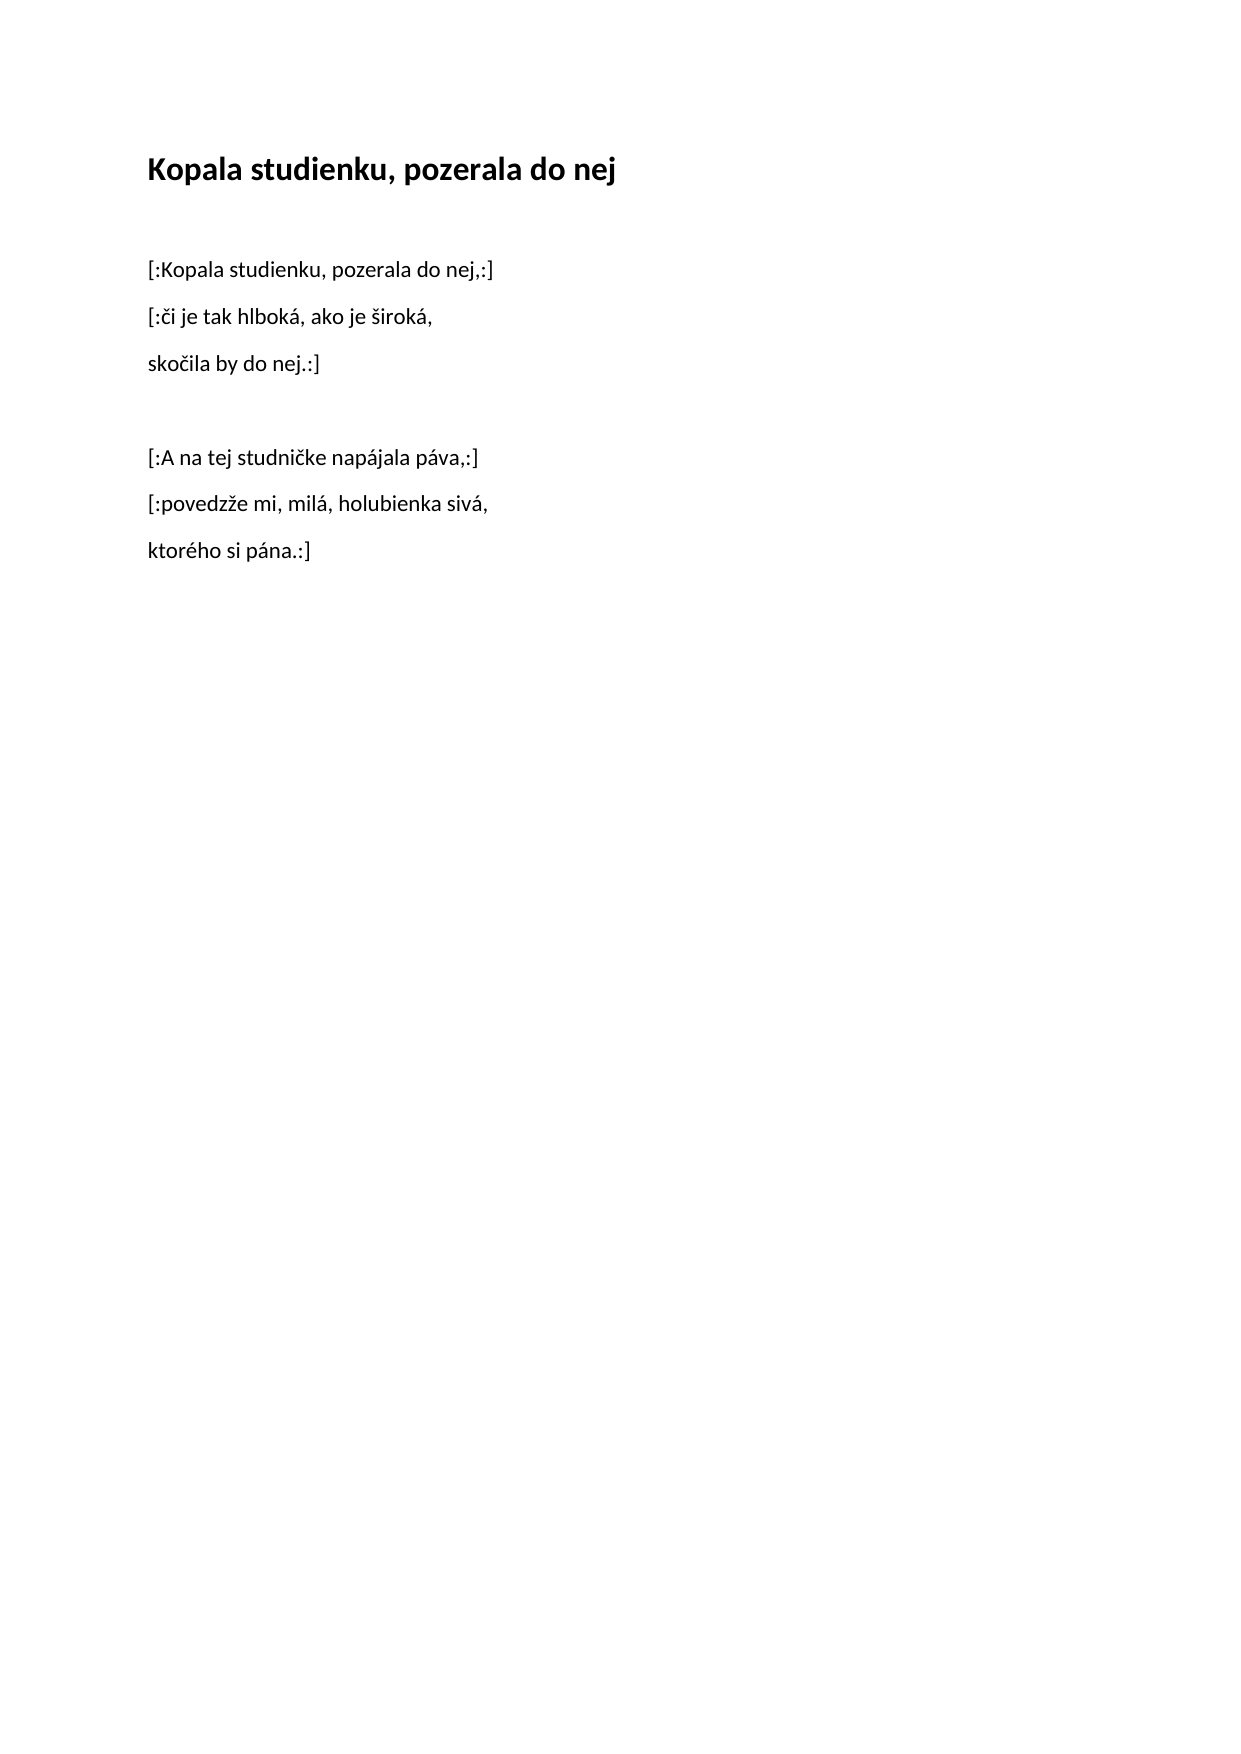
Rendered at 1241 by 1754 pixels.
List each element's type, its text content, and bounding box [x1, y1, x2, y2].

text [:A na tej studničke napájala páva,:] [148, 443, 1093, 471]
text skočila by do nej.:] [148, 349, 1093, 377]
text ktorého si pána.:] [148, 536, 1093, 564]
text [:či je tak hlboká, ako je široká, [148, 302, 1093, 330]
text Kopala studienku, pozerala do nej [148, 148, 1093, 188]
text [:povedzže mi, milá, holubienka sivá, [148, 489, 1093, 517]
text [:Kopala studienku, pozerala do nej,:] [148, 255, 1093, 283]
